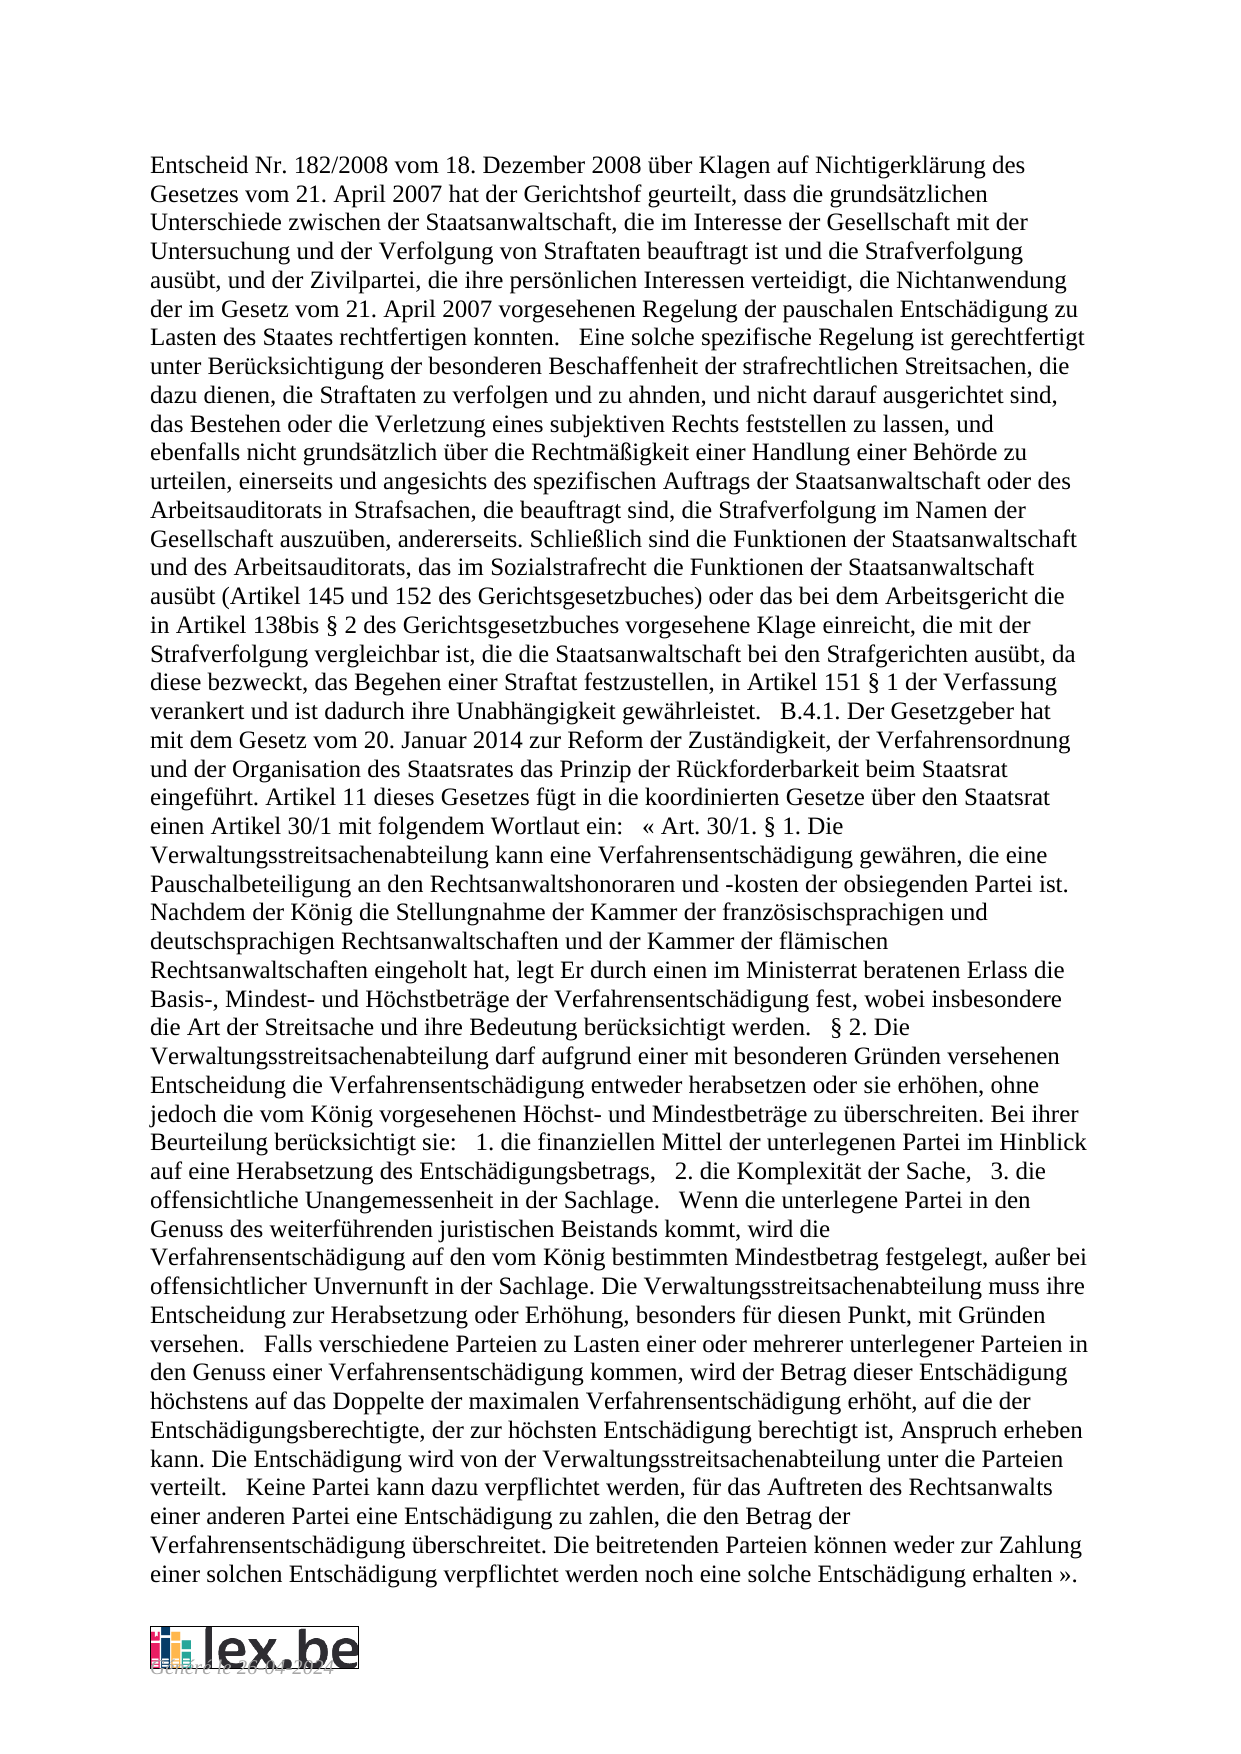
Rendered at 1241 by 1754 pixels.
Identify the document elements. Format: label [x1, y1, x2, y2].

picture [151, 1627, 358, 1668]
text [150, 150, 1090, 1587]
